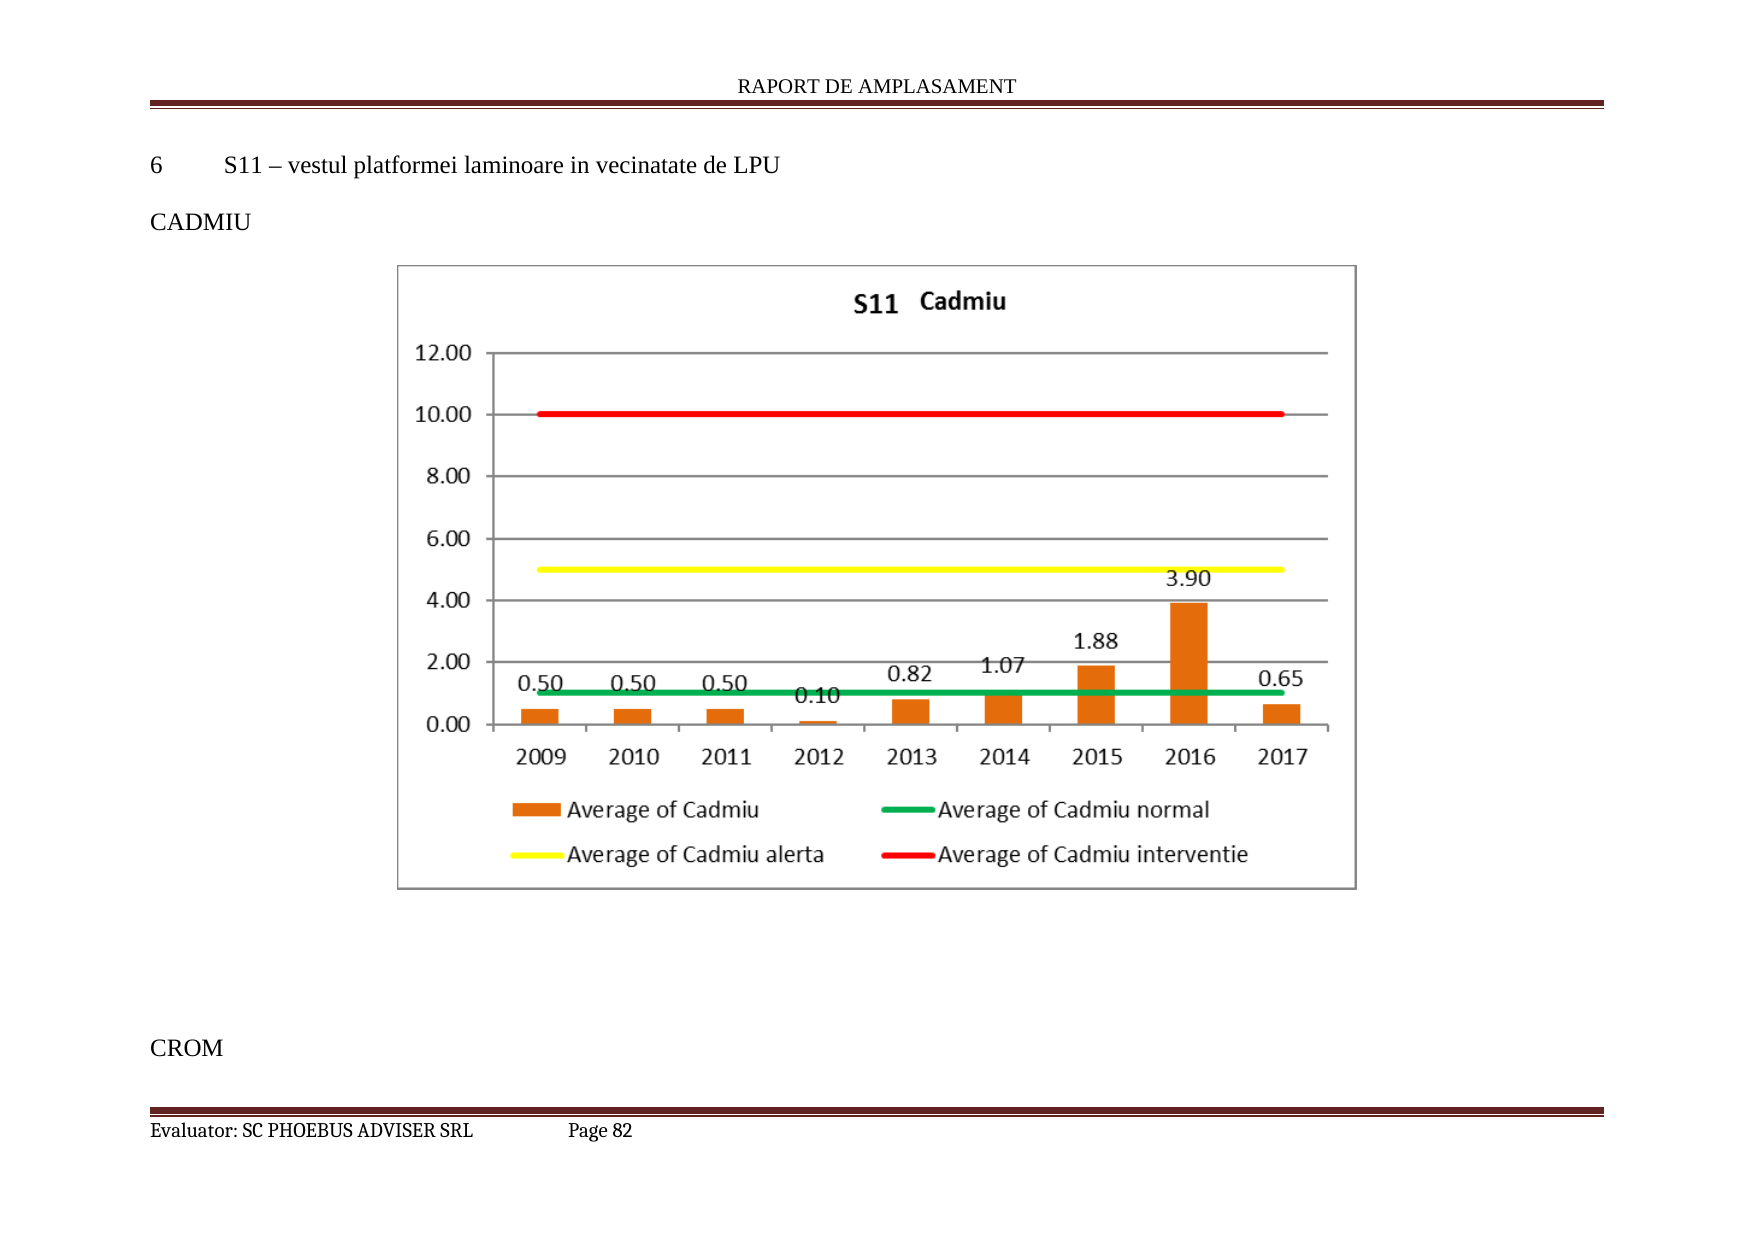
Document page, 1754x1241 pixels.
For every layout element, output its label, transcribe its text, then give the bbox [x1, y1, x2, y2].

text CADMIU [150, 207, 1604, 236]
text CROM [150, 1033, 1604, 1062]
text 6 S11 – vestul platformei laminoare in vecinatate de LPU [150, 150, 1604, 179]
picture [397, 265, 1357, 890]
